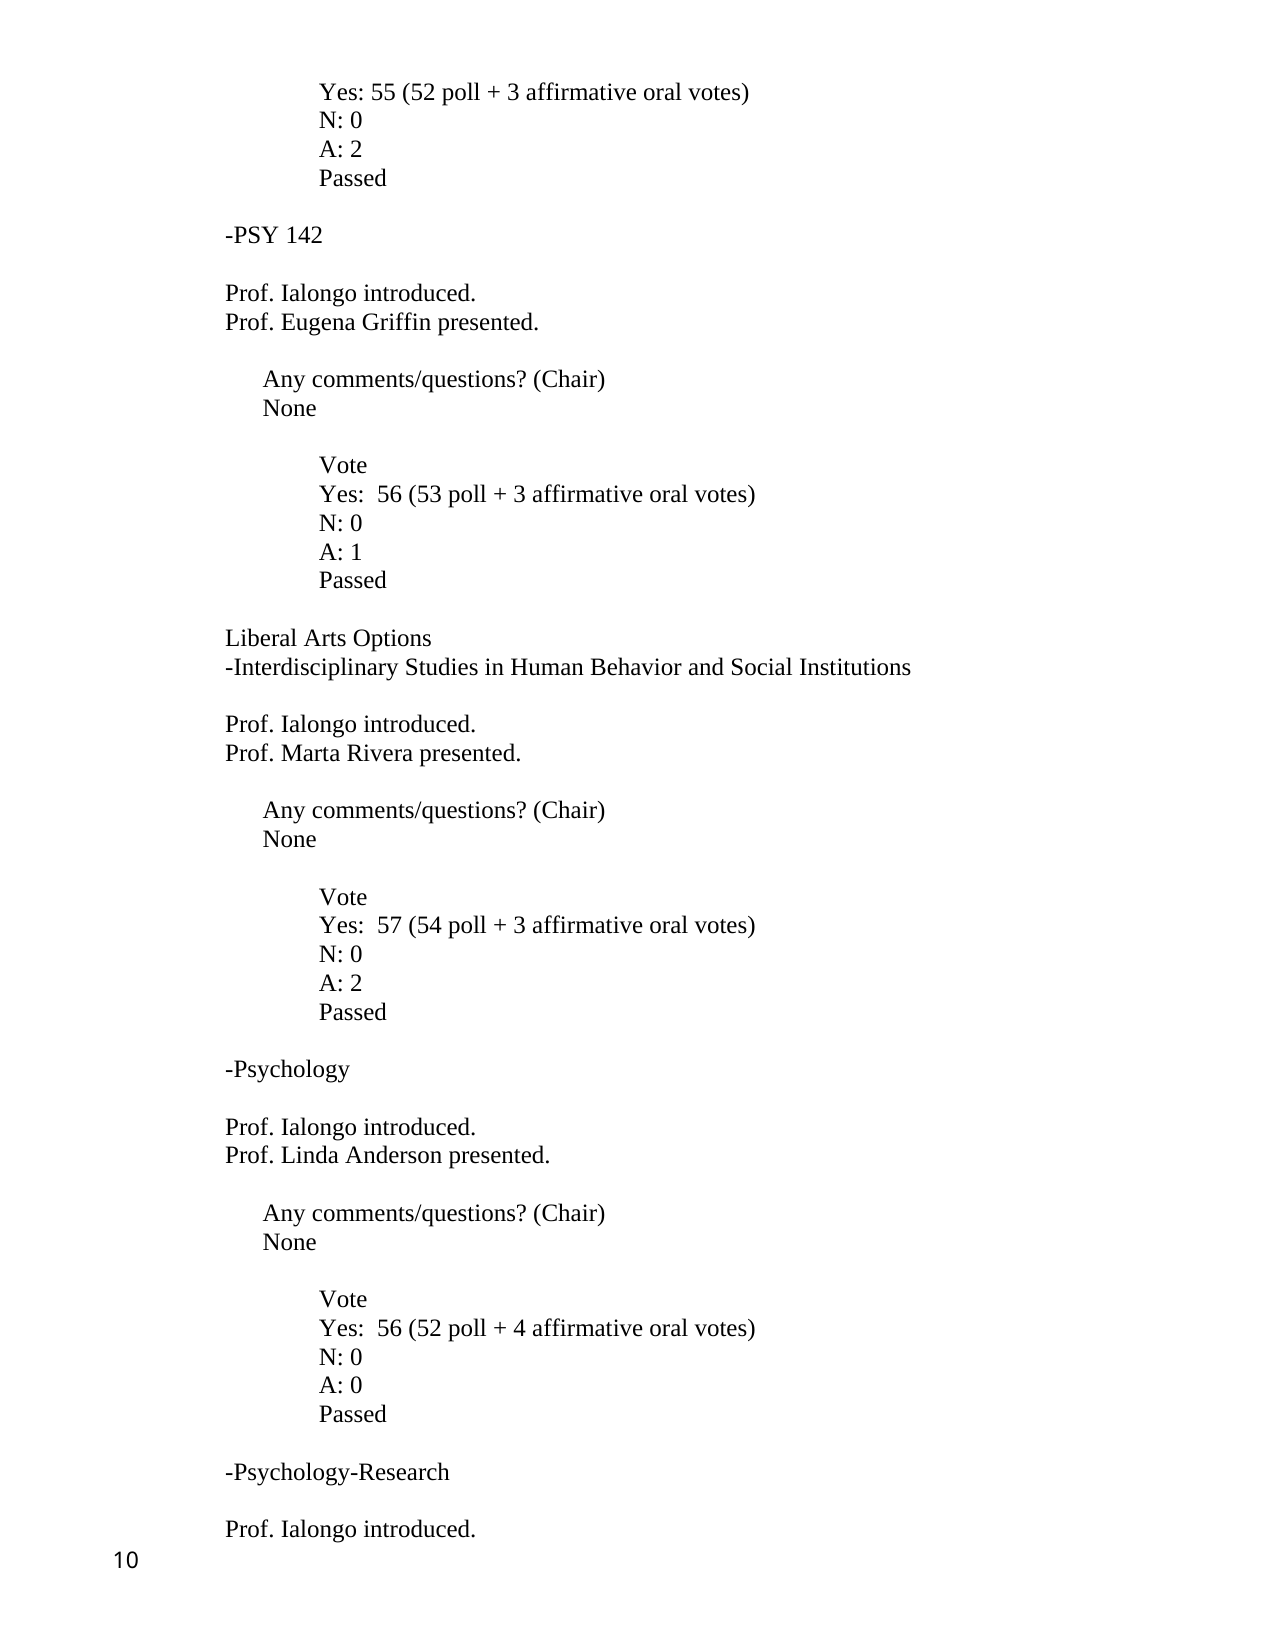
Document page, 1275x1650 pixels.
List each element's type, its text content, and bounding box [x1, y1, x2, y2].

text Prof. Eugena Griffin presented. [150, 307, 1125, 336]
text -Interdisciplinary Studies in Human Behavior and Social Institutions [225, 652, 1125, 681]
text Prof. Ialongo introduced. [150, 1112, 1125, 1141]
text Yes: 56 (53 poll + 3 affirmative oral votes) [244, 479, 1125, 508]
text Passed [244, 163, 1125, 192]
text None [187, 824, 1125, 853]
text None [187, 1227, 1125, 1256]
text A: 0 [244, 1371, 1125, 1399]
text Prof. Ialongo introduced. [150, 1514, 1125, 1543]
text Any comments/questions? (Chair) [187, 364, 1125, 393]
text Yes: 56 (52 poll + 4 affirmative oral votes) [244, 1313, 1125, 1342]
text A: 2 [244, 968, 1125, 997]
text Prof. Ialongo introduced. [150, 278, 1125, 307]
text Vote [244, 1284, 1125, 1313]
text Yes: 55 (52 poll + 3 affirmative oral votes) [244, 77, 1125, 106]
text Passed [244, 997, 1125, 1026]
text Yes: 57 (54 poll + 3 affirmative oral votes) [244, 911, 1125, 939]
text N: 0 [244, 106, 1125, 134]
text Any comments/questions? (Chair) [187, 796, 1125, 824]
text -Psychology [150, 1054, 1125, 1083]
text Passed [244, 566, 1125, 594]
text A: 1 [244, 537, 1125, 566]
text N: 0 [244, 1342, 1125, 1371]
text N: 0 [244, 939, 1125, 968]
text Prof. Marta Rivera presented. [225, 738, 1125, 796]
text A: 2 [244, 134, 1125, 163]
text Vote [244, 882, 1125, 911]
text Prof. Ialongo introduced. [150, 709, 1125, 738]
text Vote [244, 451, 1125, 479]
list Liberal Arts Options [187, 623, 1125, 652]
text Passed [244, 1399, 1125, 1428]
text Any comments/questions? (Chair) [187, 1198, 1125, 1227]
text N: 0 [244, 508, 1125, 537]
text None [187, 393, 1125, 422]
text -PSY 142 [150, 221, 1125, 249]
text Prof. Linda Anderson presented. [150, 1141, 1125, 1169]
list -Psychology-Research [187, 1457, 1125, 1486]
